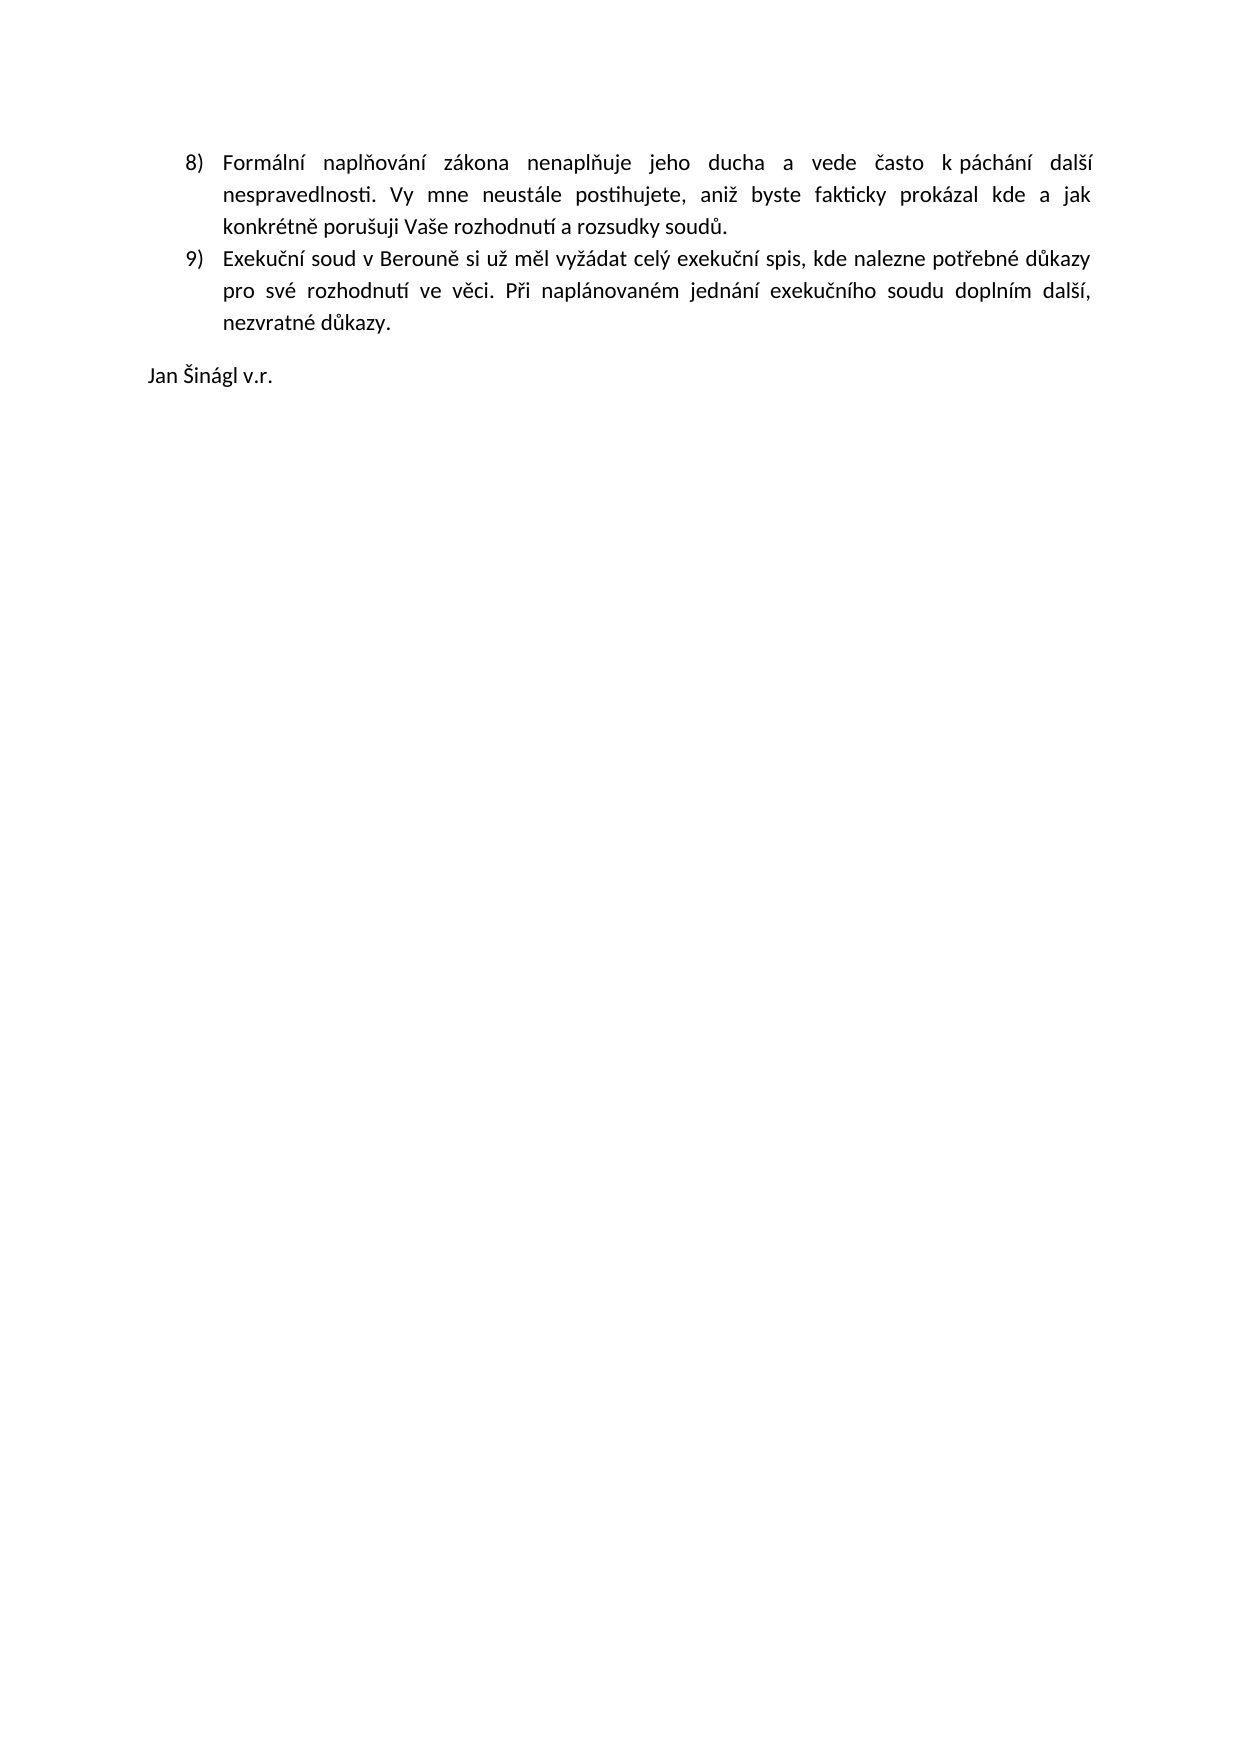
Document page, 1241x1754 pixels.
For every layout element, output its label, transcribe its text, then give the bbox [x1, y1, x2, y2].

list Exekuční soud v Berouně si už měl vyžádat celý exekuční spis, kde nalezne potřebné důkazy pro své rozhodnutí ve věci. Při naplánovaném jednání exekučního soudu doplním další, nezvratné důkazy. [185, 244, 1093, 337]
list Formální naplňování zákona nenaplňuje jeho ducha a vede často k páchání další nespravedlnosti. Vy mne neustále postihujete, aniž byste fakticky prokázal kde a jak konkrétně porušuji Vaše rozhodnutí a rozsudky soudů. [185, 148, 1093, 240]
text Jan Šinágl v.r. [148, 362, 1093, 389]
